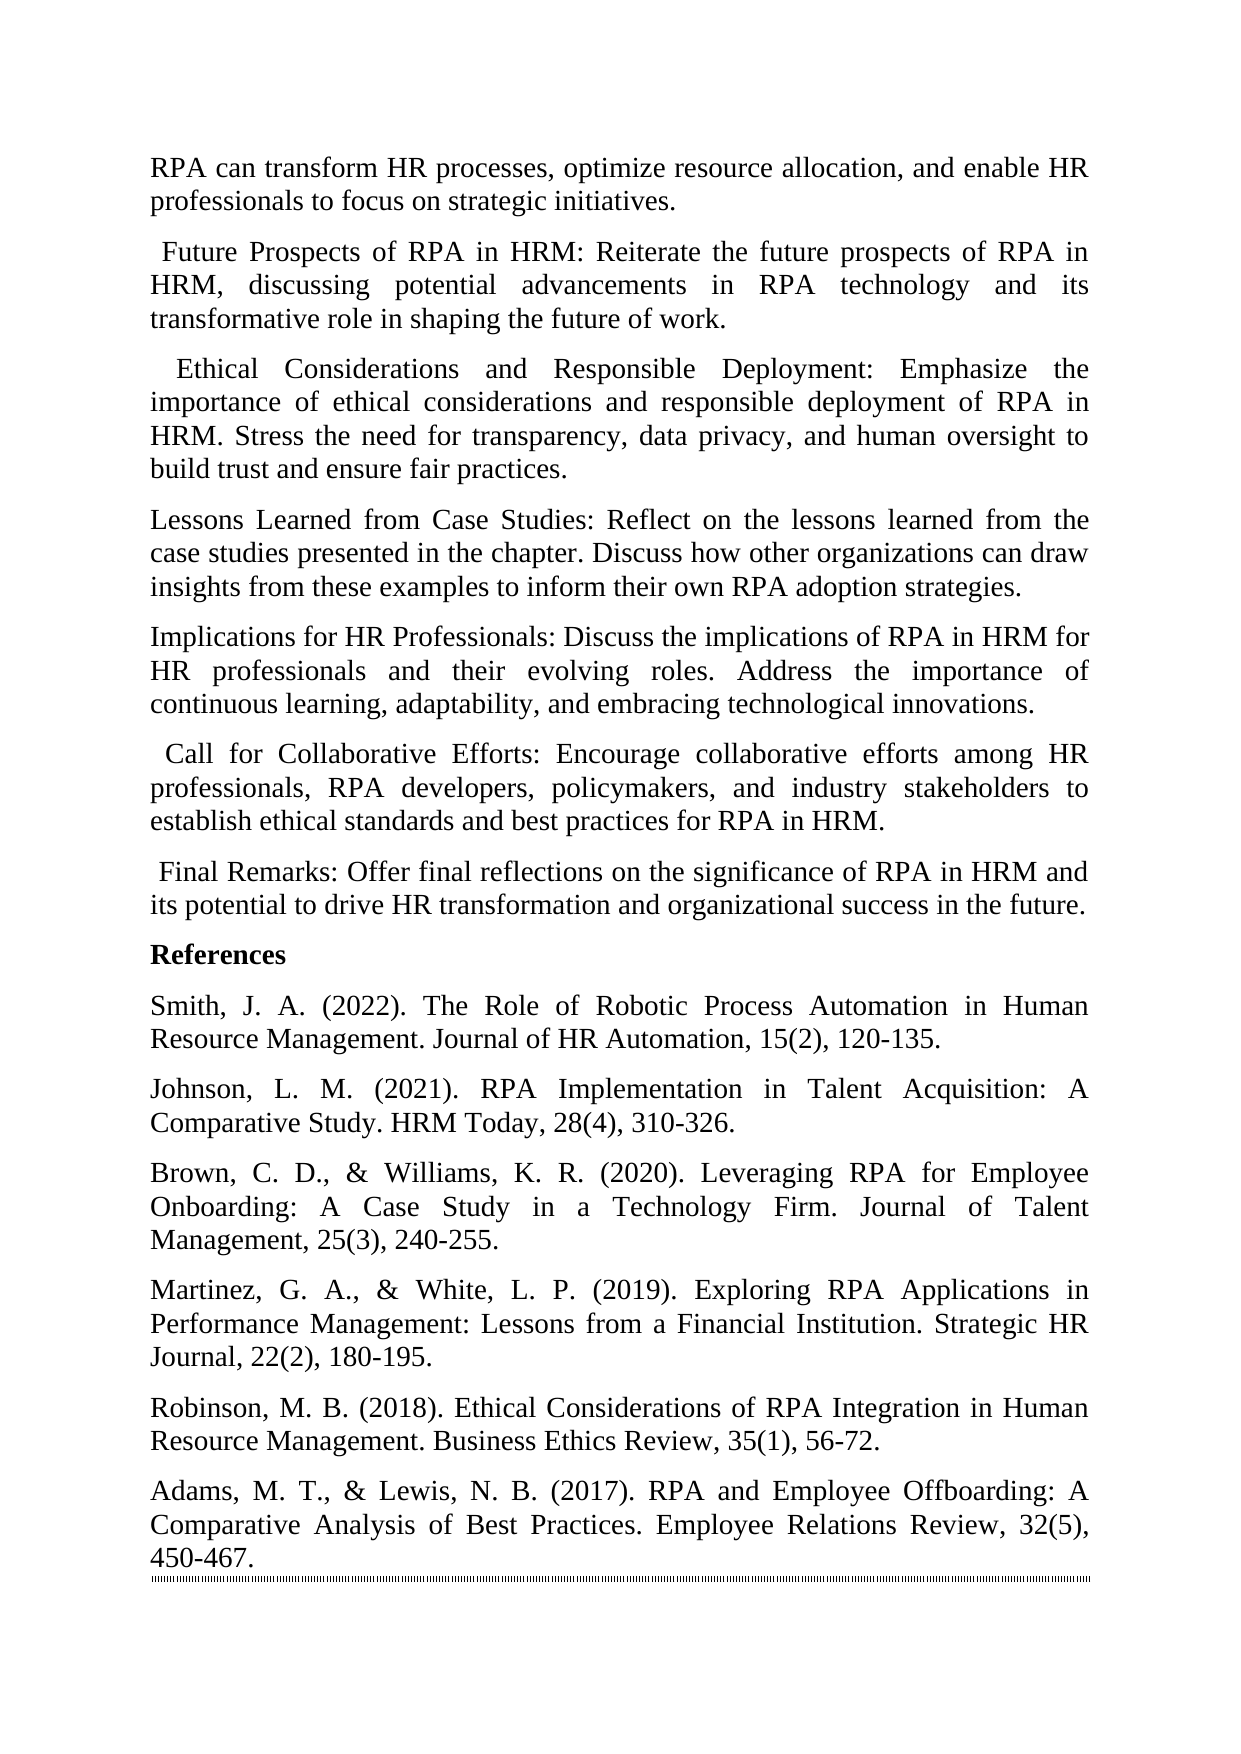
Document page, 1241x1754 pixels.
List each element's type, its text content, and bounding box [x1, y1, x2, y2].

text Lessons Learned from Case Studies: Reflect on the lessons learned from the case studies presented in the chapter. Discuss how other organizations can draw insights from these examples to inform their own RPA adoption strategies. [150, 502, 1090, 602]
text Johnson, L. M. (2021). RPA Implementation in Talent Acquisition: A Comparative Study. HRM Today, 28(4), 310-326. [150, 1071, 1090, 1138]
text Future Prospects of RPA in HRM: Reiterate the future prospects of RPA in HRM, discussing potential advancements in RPA technology and its transformative role in shaping the future of work. [150, 234, 1090, 334]
text Brown, C. D., & Williams, K. R. (2020). Leveraging RPA for Employee Onboarding: A Case Study in a Technology Firm. Journal of Talent Management, 25(3), 240-255. [150, 1155, 1090, 1256]
text Smith, J. A. (2022). The Role of Robotic Process Automation in Human Resource Management. Journal of HR Automation, 15(2), 120-135. [150, 988, 1090, 1055]
text References [150, 937, 1090, 971]
text Martinez, G. A., & White, L. P. (2019). Exploring RPA Applications in Performance Management: Lessons from a Financial Institution. Strategic HR Journal, 22(2), 180-195. [150, 1272, 1090, 1373]
text Final Remarks: Offer final reflections on the significance of RPA in HRM and its potential to drive HR transformation and organizational success in the future. [150, 854, 1090, 921]
text Implications for HR Professionals: Discuss the implications of RPA in HRM for HR professionals and their evolving roles. Address the importance of continuous learning, adaptability, and embracing technological innovations. [150, 619, 1090, 720]
text Ethical Considerations and Responsible Deployment: Emphasize the importance of ethical considerations and responsible deployment of RPA in HRM. Stress the need for transparency, data privacy, and human oversight to build trust and ensure fair practices. [150, 351, 1090, 485]
text Robinson, M. B. (2018). Ethical Considerations of RPA Integration in Human Resource Management. Business Ethics Review, 35(1), 56-72. [150, 1390, 1090, 1457]
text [150, 150, 1090, 217]
text Call for Collaborative Efforts: Encourage collaborative efforts among HR professionals, RPA developers, policymakers, and industry stakeholders to establish ethical standards and best practices for RPA in HRM. [150, 736, 1090, 837]
text Adams, M. T., & Lewis, N. B. (2017). RPA and Employee Offboarding: A Comparative Analysis of Best Practices. Employee Relations Review, 32(5), 450-467. [150, 1473, 1090, 1582]
